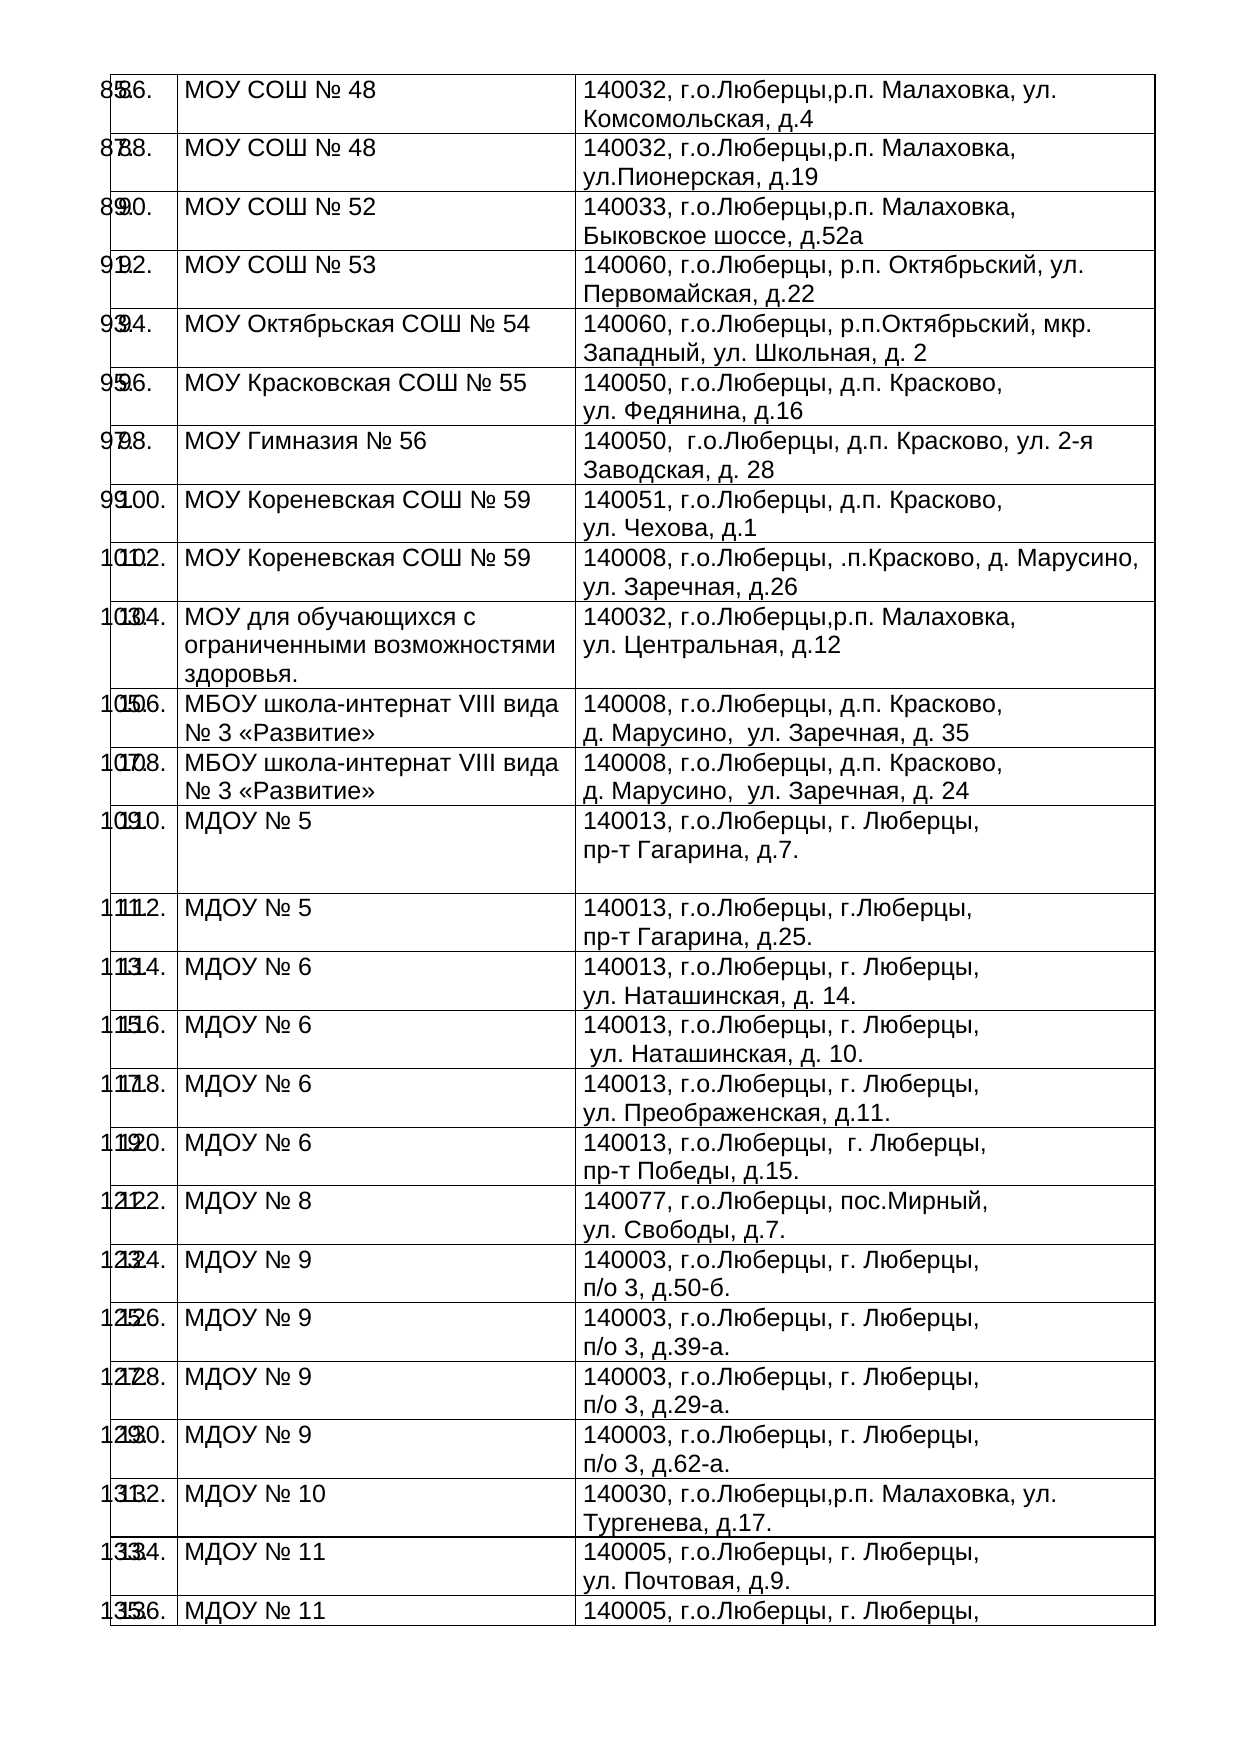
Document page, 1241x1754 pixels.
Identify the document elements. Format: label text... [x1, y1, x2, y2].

table_cell [111, 309, 177, 367]
table_cell [111, 485, 177, 542]
table_cell 140003, г.о.Люберцы, г. Люберцы, п/о 3, д.39-а. [576, 1303, 1154, 1361]
table_cell [111, 748, 177, 805]
table_cell 140050, г.о.Люберцы, д.п. Красково, ул. 2-я Заводская, д. 28 [576, 426, 1154, 484]
table_cell [111, 75, 177, 132]
table_cell [111, 192, 177, 249]
table_cell 140013, г.о.Люберцы, г.Люберцы, пр-т Гагарина, д.25. [576, 894, 1154, 951]
table_cell [111, 1596, 177, 1625]
table_cell МОУ СОШ № 52 [178, 192, 575, 249]
table_cell [111, 368, 177, 425]
table_cell [111, 1186, 177, 1244]
table_cell [111, 426, 177, 484]
table_cell 140030, г.о.Люберцы,р.п. Малаховка, ул. Тургенева, д.17. [576, 1479, 1154, 1536]
table_cell МБОУ школа-интернат VIII вида № 3 «Развитие» [178, 689, 575, 747]
table_cell 140060, г.о.Люберцы, р.п.Октябрьский, мкр. Западный, ул. Школьная, д. 2 [576, 309, 1154, 367]
table_cell 140013, г.о.Люберцы, г. Люберцы, пр-т Победы, д.15. [576, 1128, 1154, 1185]
table_cell 140032, г.о.Люберцы,р.п. Малаховка, ул. Комсомольская, д.4 [576, 75, 1154, 132]
table_cell МОУ Кореневская СОШ № 59 [178, 543, 575, 601]
table_cell 140008, г.о.Люберцы, д.п. Красково, д. Марусино, ул. Заречная, д. 24 [576, 748, 1154, 805]
table_cell 140032, г.о.Люберцы,р.п. Малаховка, ул. Центральная, д.12 [576, 602, 1154, 688]
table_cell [576, 1596, 1154, 1625]
table_cell МДОУ № 11 [178, 1596, 575, 1625]
table_cell 140033, г.о.Люберцы,р.п. Малаховка, Быковское шоссе, д.52а [576, 192, 1154, 249]
table_cell [111, 894, 177, 951]
table_cell МДОУ № 8 [178, 1186, 575, 1244]
table_cell 140013, г.о.Люберцы, г. Люберцы, ул. Наташинская, д. 14. [576, 952, 1154, 1009]
table_cell 140050, г.о.Люберцы, д.п. Красково, ул. Федянина, д.16 [576, 368, 1154, 425]
table_cell [111, 1245, 177, 1302]
table_cell 140013, г.о.Люберцы, г. Люберцы, ул. Наташинская, д. 10. [576, 1011, 1154, 1068]
table_cell МДОУ № 9 [178, 1362, 575, 1419]
table_cell МОУ СОШ № 53 [178, 251, 575, 308]
table_cell [111, 1011, 177, 1068]
table_cell МДОУ № 5 [178, 894, 575, 951]
table_cell МДОУ № 6 [178, 1069, 575, 1127]
table_cell 140051, г.о.Люберцы, д.п. Красково, ул. Чехова, д.1 [576, 485, 1154, 542]
table_cell [111, 1420, 177, 1478]
table_cell [111, 543, 177, 601]
table_cell [111, 1362, 177, 1419]
table_cell МОУ Кореневская СОШ № 59 [178, 485, 575, 542]
table_cell 140008, г.о.Люберцы, .п.Красково, д. Марусино, ул. Заречная, д.26 [576, 543, 1154, 601]
table_cell МДОУ № 6 [178, 1128, 575, 1185]
table_cell МДОУ № 10 [178, 1479, 575, 1536]
table_cell МДОУ № 9 [178, 1245, 575, 1302]
table_cell 140003, г.о.Люберцы, г. Люберцы, п/о 3, д.29-а. [576, 1362, 1154, 1419]
table_cell МОУ Октябрьская СОШ № 54 [178, 309, 575, 367]
table_cell [111, 1128, 177, 1185]
table_cell [111, 1538, 177, 1595]
table_cell 140005, г.о.Люберцы, г. Люберцы, ул. Почтовая, д.9. [576, 1538, 1154, 1595]
table_cell [111, 952, 177, 1009]
table_cell 140077, г.о.Люберцы, пос.Мирный, ул. Свободы, д.7. [576, 1186, 1154, 1244]
table_cell [111, 689, 177, 747]
table_cell МДОУ № 9 [178, 1303, 575, 1361]
table_cell МОУ Гимназия № 56 [178, 426, 575, 484]
table_cell 140003, г.о.Люберцы, г. Люберцы, п/о 3, д.62-а. [576, 1420, 1154, 1478]
table_cell МБОУ школа-интернат VIII вида № 3 «Развитие» [178, 748, 575, 805]
table_cell [111, 806, 177, 892]
table_cell 140032, г.о.Люберцы,р.п. Малаховка, ул.Пионерская, д.19 [576, 134, 1154, 191]
table_cell 140060, г.о.Люберцы, р.п. Октябрьский, ул. Первомайская, д.22 [576, 251, 1154, 308]
table_cell МДОУ № 9 [178, 1420, 575, 1478]
table_cell МДОУ № 11 [178, 1538, 575, 1595]
table_cell МДОУ № 6 [178, 952, 575, 1009]
table_cell [111, 1303, 177, 1361]
table_cell МОУ СОШ № 48 [178, 134, 575, 191]
table_cell 140003, г.о.Люберцы, г. Люберцы, п/о 3, д.50-б. [576, 1245, 1154, 1302]
table_cell МОУ для обучающихся с ограниченными возможностями здоровья. [178, 602, 575, 688]
table_cell [111, 1069, 177, 1127]
table_cell [111, 251, 177, 308]
table_cell МДОУ № 6 [178, 1011, 575, 1068]
table_cell 140008, г.о.Люберцы, д.п. Красково, д. Марусино, ул. Заречная, д. 35 [576, 689, 1154, 747]
table_cell [111, 1479, 177, 1536]
table_cell [111, 602, 177, 688]
table_cell 140013, г.о.Люберцы, г. Люберцы, пр-т Гагарина, д.7. [576, 806, 1154, 892]
table_cell МОУ СОШ № 48 [178, 75, 575, 132]
table_cell МОУ Красковская СОШ № 55 [178, 368, 575, 425]
table_cell 140013, г.о.Люберцы, г. Люберцы, ул. Преображенская, д.11. [576, 1069, 1154, 1127]
table_cell МДОУ № 5 [178, 806, 575, 892]
table_cell [111, 134, 177, 191]
